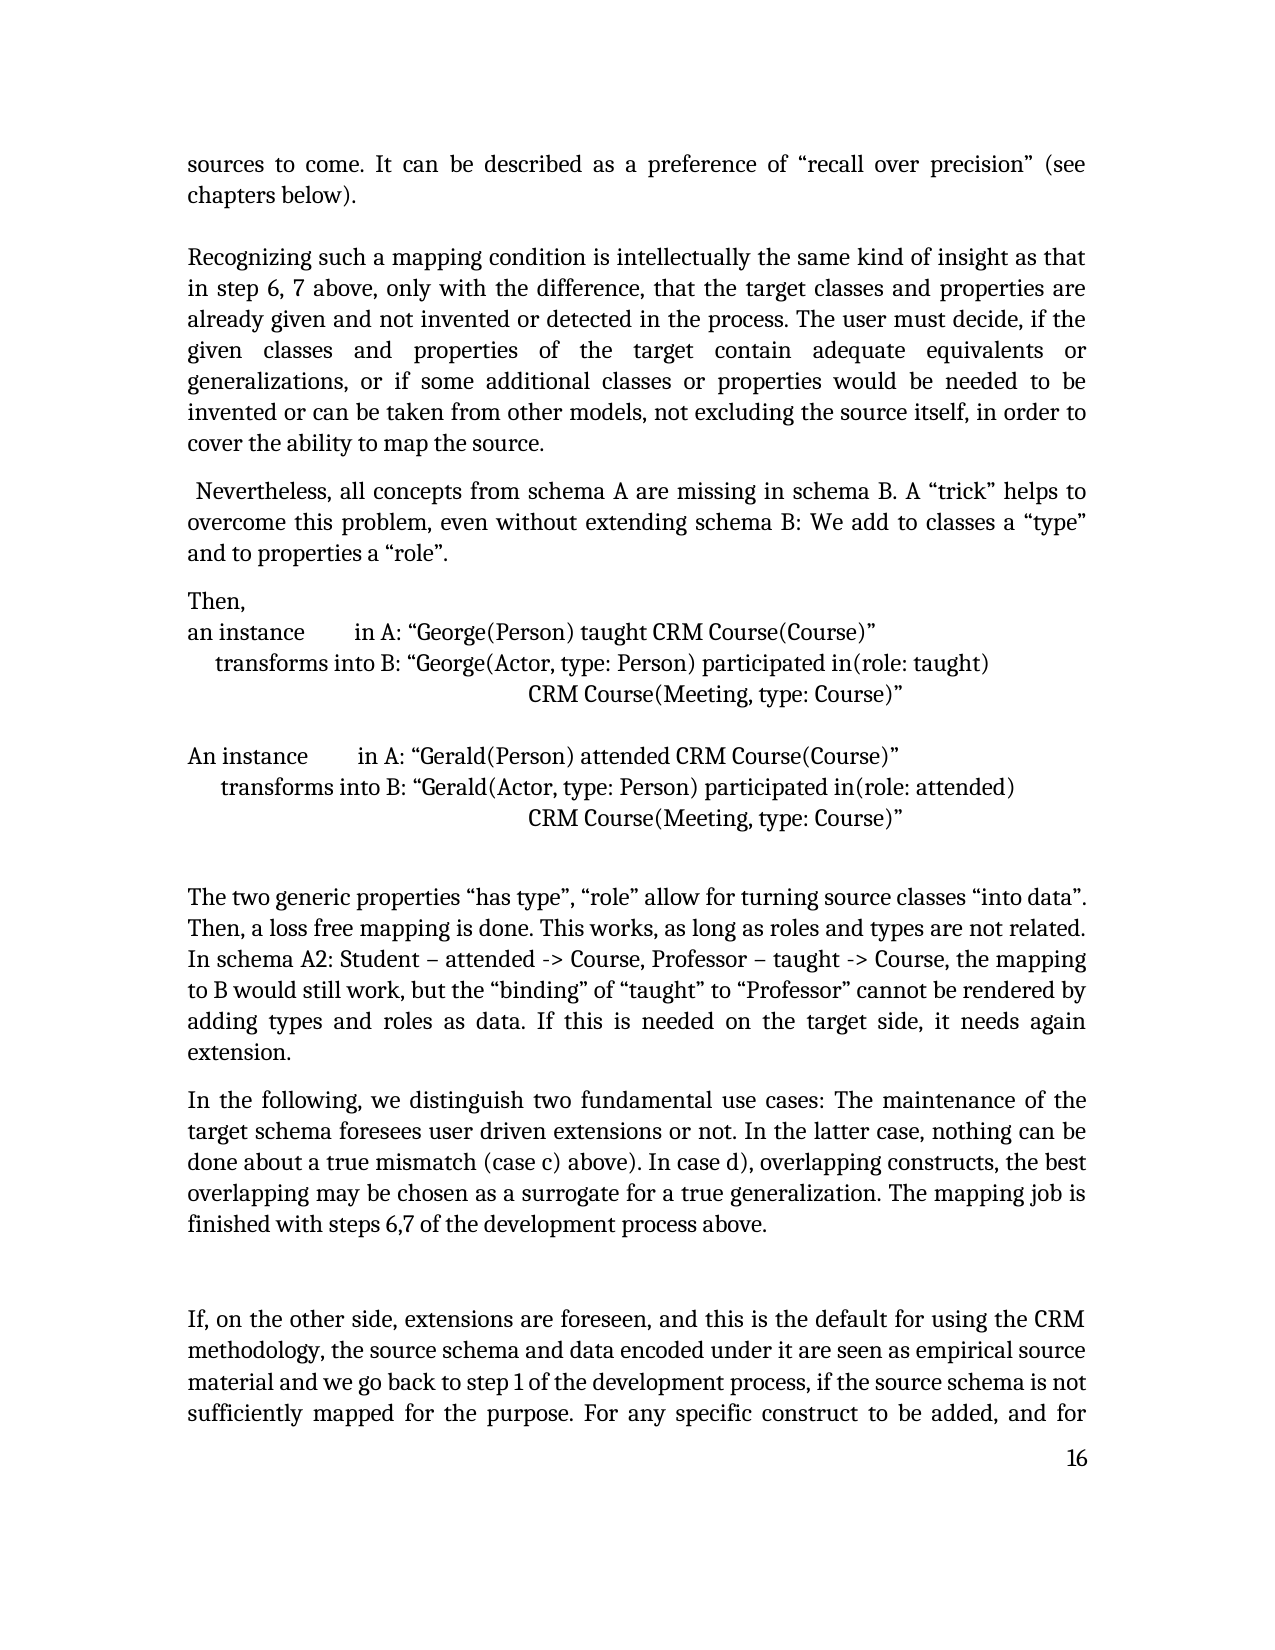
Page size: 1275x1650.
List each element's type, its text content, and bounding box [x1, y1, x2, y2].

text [187, 1305, 1087, 1427]
text An instance in A: “Gerald(Person) attended CRM Course(Course)” [187, 742, 1087, 771]
text Recognizing such a mapping condition is intellectually the same kind of insight as that in step 6, 7 above, only with the difference, that the target classes and properties are already given and not invented or detected in the process. The user must decide, if the given classes and properties of the target contain adequate equivalents or generalizations, or if some additional classes or properties would be needed to be invented or can be taken from other models, not excluding the source itself, in order to cover the ability to map the source. [187, 243, 1087, 458]
text CRM Course(Meeting, type: Course)” [187, 804, 1087, 833]
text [187, 150, 1087, 210]
text In the following, we distinguish two fundamental use cases: The maintenance of the target schema foresees user driven extensions or not. In the latter case, nothing can be done about a true mismatch (case c) above). In case d), overlapping constructs, the best overlapping may be chosen as a surrogate for a true generalization. The mapping job is finished with steps 6,7 of the development process above. [187, 1086, 1087, 1239]
text The two generic properties “has type”, “role” allow for turning source classes “into data”. Then, a loss free mapping is done. This works, as long as roles and types are not related. In schema A2: Student – attended -> Course, Professor – taught -> Course, the mapping to B would still work, but the “binding” of “taught” to “Professor” cannot be rendered by adding types and roles as data. If this is needed on the target side, it needs again extension. [187, 883, 1087, 1067]
text transforms into B: “Gerald(Actor, type: Person) participated in(role: attended) [187, 773, 1087, 802]
text an instance in A: “George(Person) taught CRM Course(Course)” [187, 618, 1087, 647]
text transforms into B: “George(Actor, type: Person) participated in(role: taught) [187, 649, 1087, 678]
text Nevertheless, all concepts from schema A are missing in schema B. A “trick” helps to overcome this problem, even without extending schema B: We add to classes a “type” and to properties a “role”. [187, 477, 1087, 568]
text CRM Course(Meeting, type: Course)” [187, 680, 1087, 709]
text Then, [187, 587, 1087, 616]
